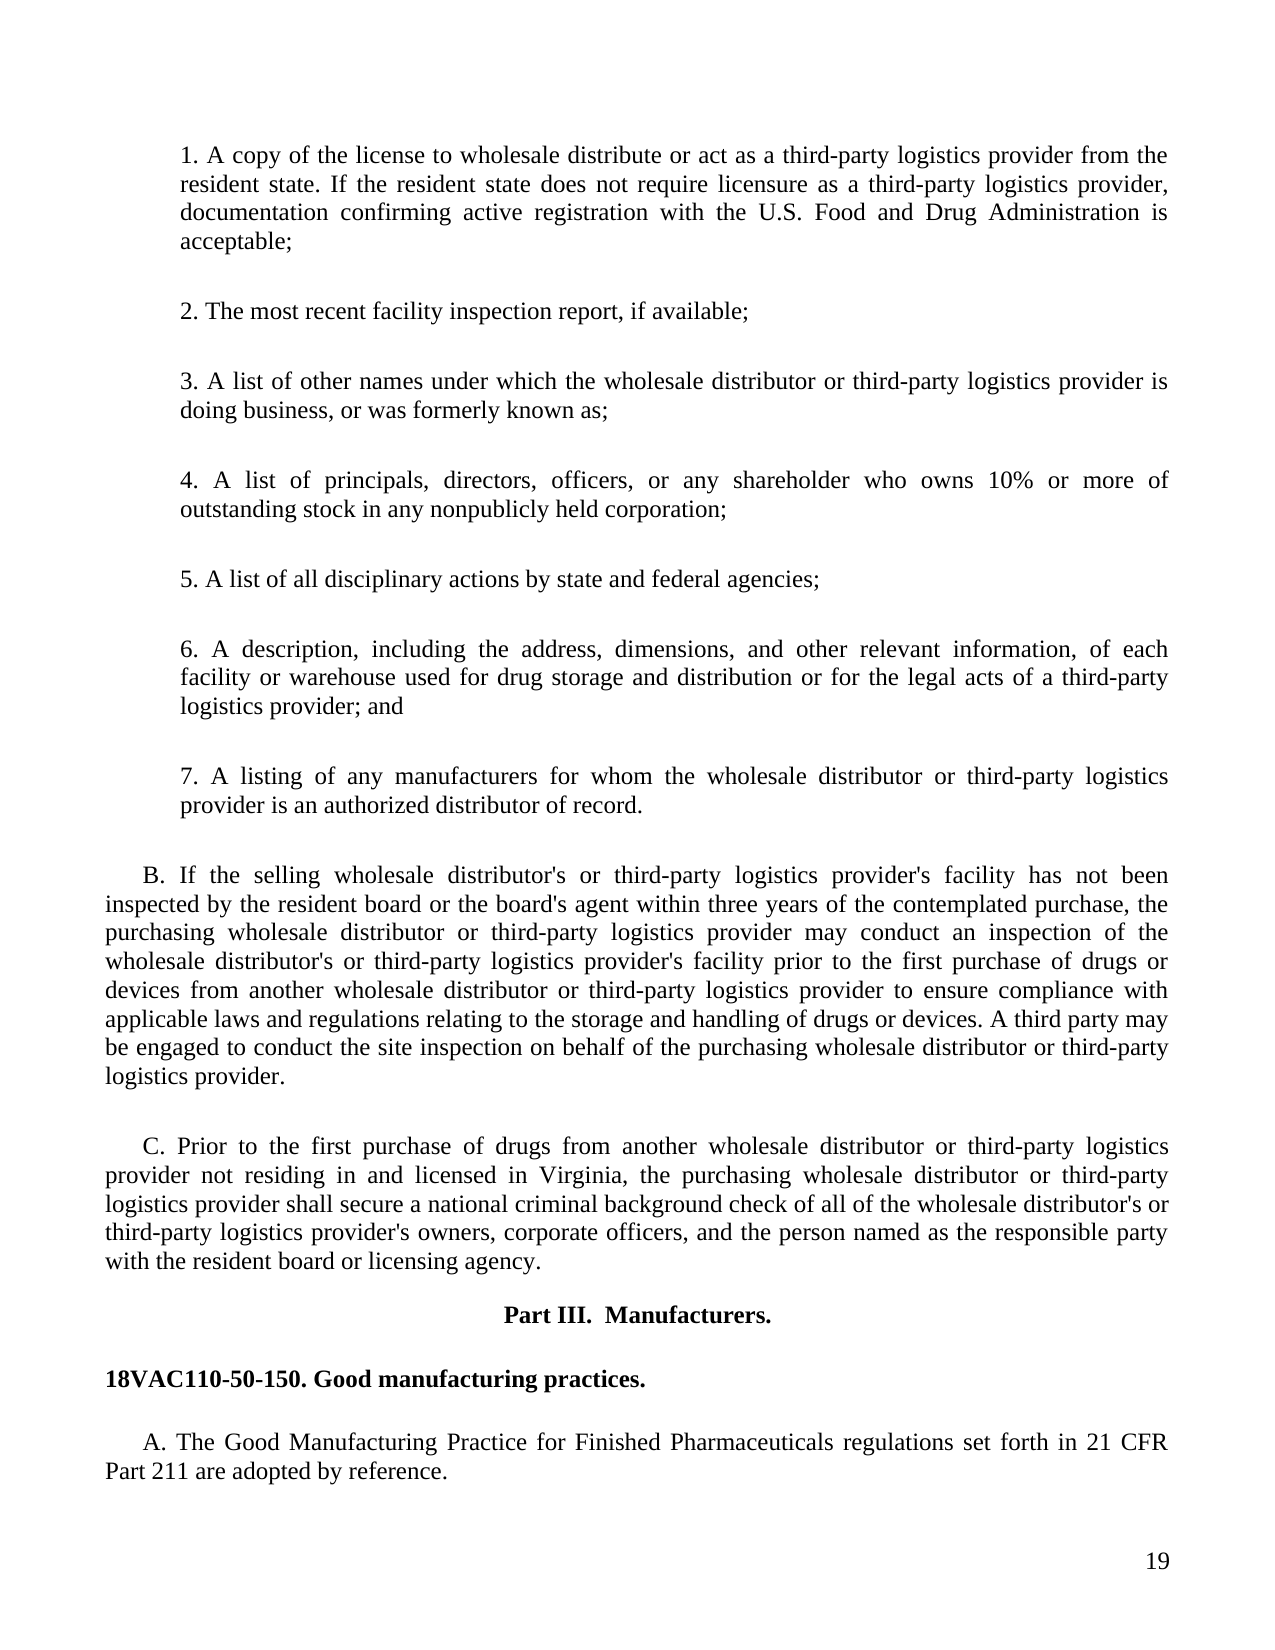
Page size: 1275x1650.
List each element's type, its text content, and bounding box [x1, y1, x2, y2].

text 5. A list of all disciplinary actions by state and federal agencies; [180, 564, 1170, 592]
text A. The Good Manufacturing Practice for Finished Pharmaceuticals regulations set forth in 21 CFR Part 211 are adopted by reference. [105, 1427, 1170, 1485]
text 1. A copy of the license to wholesale distribute or act as a third-party logistics provider from the resident state. If the resident state does not require licensure as a third-party logistics provider, documentation confirming active registration with the U.S. Food and Drug Administration is acceptable; [180, 140, 1170, 255]
subtitle Part III. Manufacturers. [105, 1300, 1170, 1329]
text 4. A list of principals, directors, officers, or any shareholder who owns 10% or more of outstanding stock in any nonpublicly held corporation; [180, 465, 1170, 522]
text 2. The most recent facility inspection report, if available; [180, 296, 1170, 325]
text 6. A description, including the address, dimensions, and other relevant information, of each facility or warehouse used for drug storage and distribution or for the legal acts of a third-party logistics provider; and [180, 634, 1170, 720]
text 7. A listing of any manufacturers for whom the wholesale distributor or third-party logistics provider is an authorized distributor of record. [180, 761, 1170, 819]
text C. Prior to the first purchase of drugs from another wholesale distributor or third-party logistics provider not residing in and licensed in Virginia, the purchasing wholesale distributor or third-party logistics provider shall secure a national criminal background check of all of the wholesale distributor's or third-party logistics provider's owners, corporate officers, and the person named as the responsible party with the resident board or licensing agency. [105, 1131, 1170, 1275]
text B. If the selling wholesale distributor's or third-party logistics provider's facility has not been inspected by the resident board or the board's agent within three years of the contemplated purchase, the purchasing wholesale distributor or third-party logistics provider may conduct an inspection of the wholesale distributor's or third-party logistics provider's facility prior to the first purchase of drugs or devices from another wholesale distributor or third-party logistics provider to ensure compliance with applicable laws and regulations relating to the storage and handling of drugs or devices. A third party may be engaged to conduct the site inspection on behalf of the purchasing wholesale distributor or third-party logistics provider. [105, 860, 1170, 1090]
subtitle 18VAC110-50-150. Good manufacturing practices. [105, 1364, 1170, 1392]
text 3. A list of other names under which the wholesale distributor or third-party logistics provider is doing business, or was formerly known as; [180, 366, 1170, 424]
